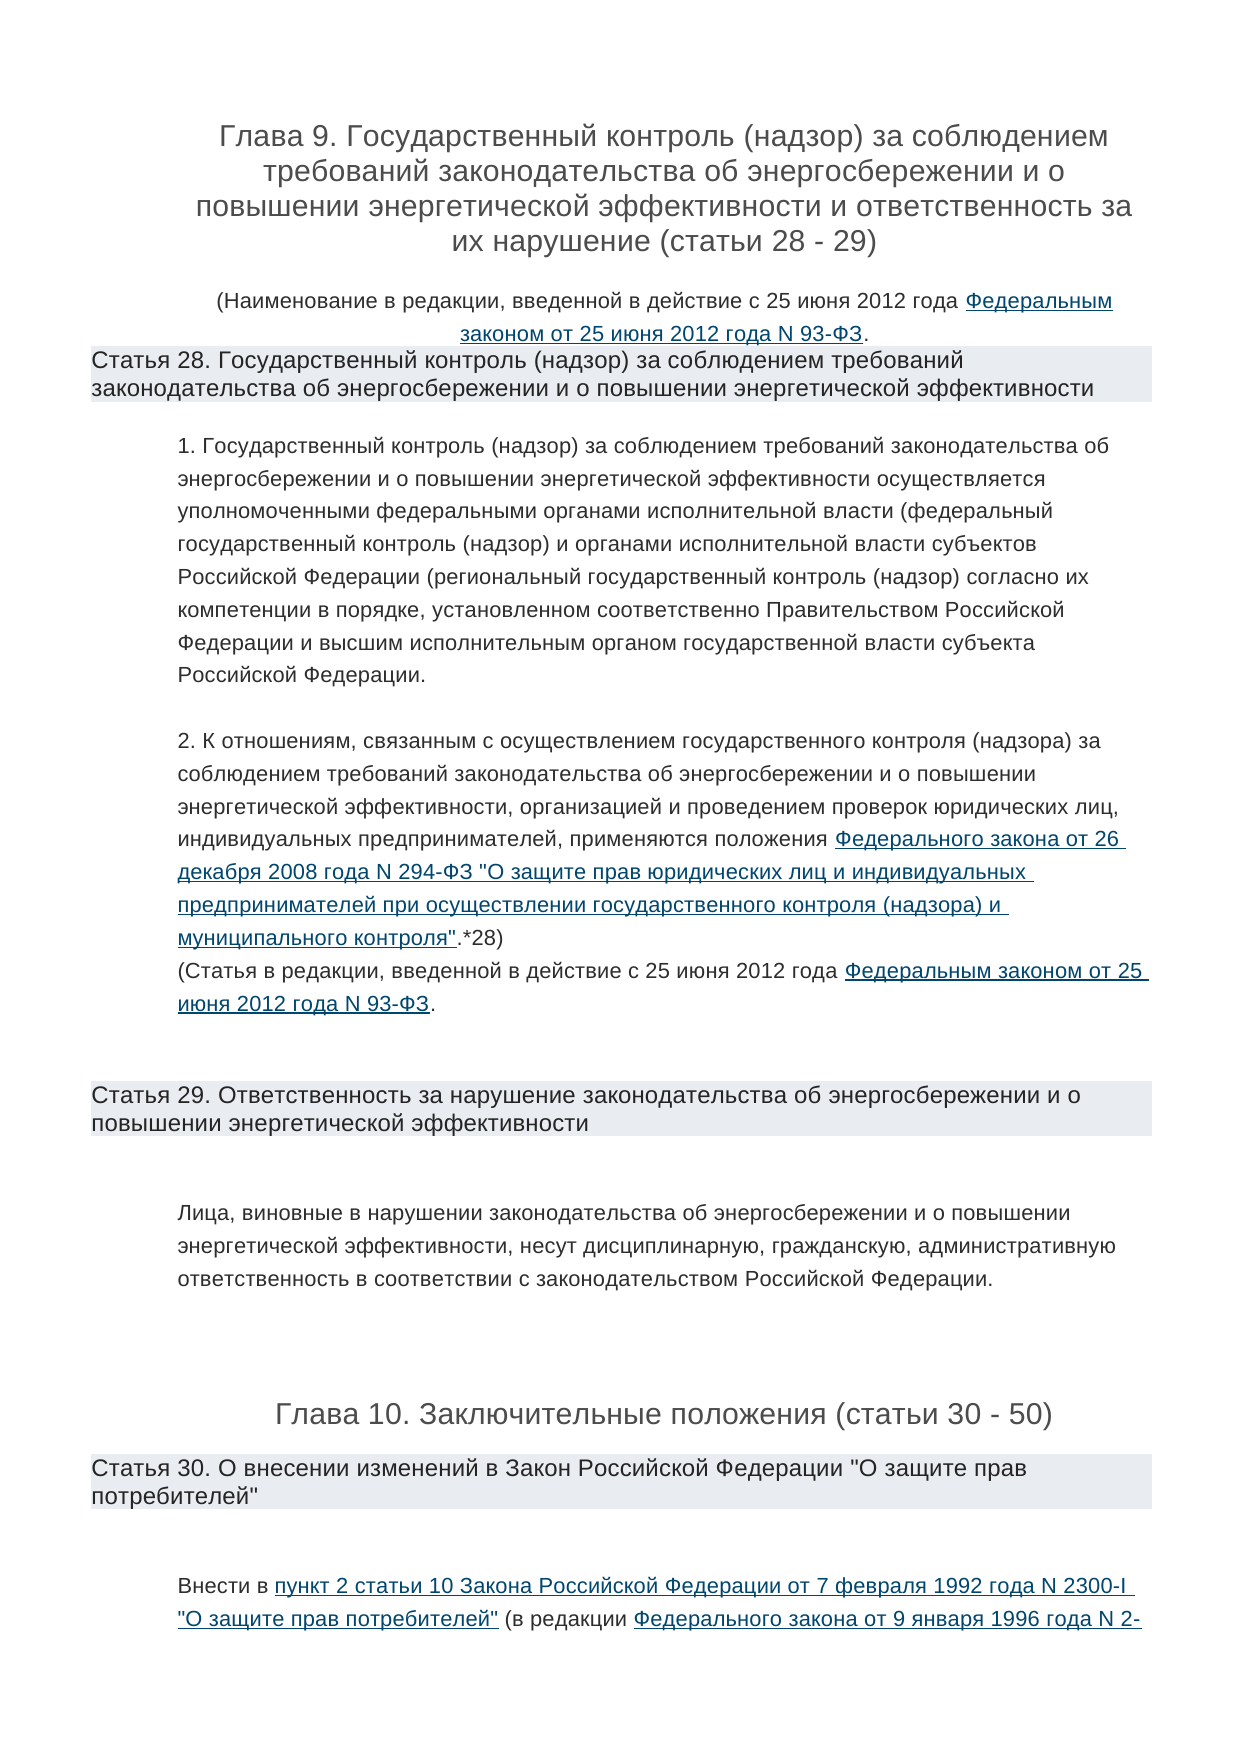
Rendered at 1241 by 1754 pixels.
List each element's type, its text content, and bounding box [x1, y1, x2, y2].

text Глава 9. Государственный контроль (надзор) за соблюдением требований законодательства об энергосбережении и о повышении энергетической эффективности и ответственность за их нарушение (статьи 28 - 29) [177, 118, 1152, 257]
text Статья 30. О внесении изменений в Закон Российской Федерации "О защите прав потребителей" [91, 1454, 1152, 1509]
text (Наименование в редакции, введенной в действие с 25 июня 2012 года Федеральным законом от 25 июня 2012 года N 93-ФЗ. [177, 281, 1152, 346]
text Статья 28. Государственный контроль (надзор) за соблюдением требований законодательства об энергосбережении и о повышении энергетической эффективности [91, 346, 1152, 402]
text Лица, виновные в нарушении законодательства об энергосбережении и о повышении энергетической эффективности, несут дисциплинарную, гражданскую, административную ответственность в соответствии с законодательством Российской Федерации. [177, 1160, 1152, 1357]
text Глава 10. Заключительные положения (статьи 30 - 50) [177, 1396, 1152, 1431]
text 2. К отношениям, связанным с осуществлением государственного контроля (надзора) за соблюдением требований законодательства об энергосбережении и о повышении энергетической эффективности, организацией и проведением проверок юридических лиц, индивидуальных предпринимателей, применяются положения Федерального закона от 26 декабря 2008 года N 294-ФЗ "О защите прав юридических лиц и индивидуальных предпринимателей при осуществлении государственного контроля (надзора) и муниципального контроля".*28) (Статья в редакции, введенной в действие с 25 июня 2012 года Федеральным законом от 25 июня 2012 года N 93-ФЗ. [177, 720, 1152, 1016]
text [177, 1533, 1152, 1631]
text Статья 29. Ответственность за нарушение законодательства об энергосбережении и о повышении энергетической эффективности [91, 1081, 1152, 1136]
text 1. Государственный контроль (надзор) за соблюдением требований законодательства об энергосбережении и о повышении энергетической эффективности осуществляется уполномоченными федеральными органами исполнительной власти (федеральный государственный контроль (надзор) и органами исполнительной власти субъектов Российской Федерации (региональный государственный контроль (надзор) согласно их компетенции в порядке, установленном соответственно Правительством Российской Федерации и высшим исполнительным органом государственной власти субъекта Российской Федерации. [177, 425, 1152, 720]
